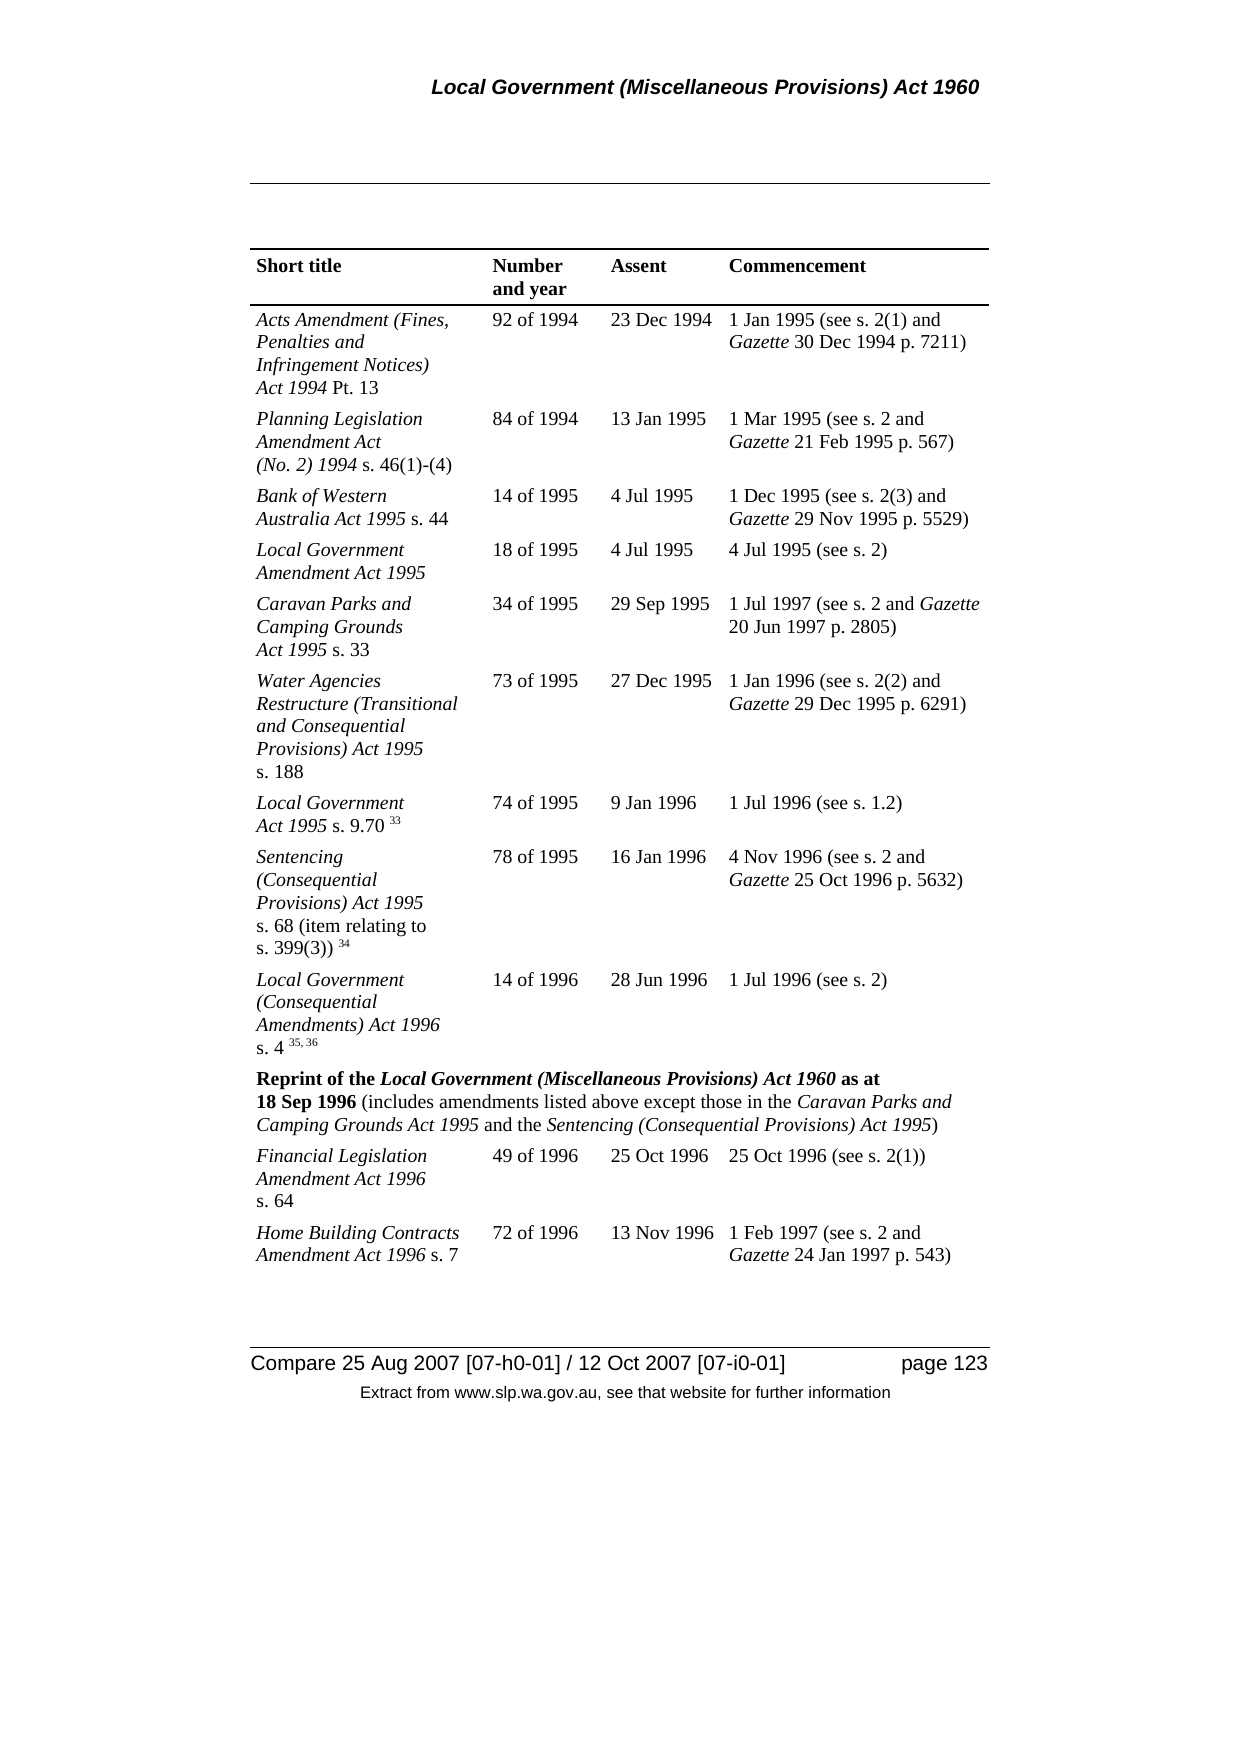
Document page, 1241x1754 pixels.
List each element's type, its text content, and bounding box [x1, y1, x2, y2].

table_cell 4 Jul 1995 (see s. 2) [723, 534, 989, 588]
table_cell 4 Nov 1996 (see s. 2 and Gazette 25 Oct 1996 p. 5632) [723, 841, 989, 963]
table_cell 1 Mar 1995 (see s. 2 and Gazette 21 Feb 1995 p. 567) [723, 403, 989, 480]
table_cell 13 Jan 1995 [605, 403, 723, 480]
table_cell 92 of 1994 [487, 306, 605, 403]
table_cell Home Building Contracts Amendment Act 1996 s. 7 [250, 1216, 487, 1270]
table_cell 1 Jul 1996 (see s. 1.2) [723, 787, 989, 841]
table_cell Financial Legislation Amendment Act 1996 s. 64 [250, 1140, 487, 1216]
table_header Short title [250, 250, 487, 303]
table_cell 78 of 1995 [487, 841, 605, 963]
table_cell 25 Oct 1996 (see s. 2(1)) [723, 1140, 989, 1216]
table_cell 29 Sep 1995 [605, 588, 723, 664]
table_cell Acts Amendment (Fines, Penalties and Infringement Notices) Act 1994 Pt. 13 [250, 306, 487, 403]
table_cell 1 Jan 1995 (see s. 2(1) and Gazette 30 Dec 1994 p. 7211) [723, 306, 989, 403]
table_cell 1 Feb 1997 (see s. 2 and Gazette 24 Jan 1997 p. 543) [723, 1216, 989, 1270]
table_header Commencement [723, 250, 989, 303]
table_cell 74 of 1995 [487, 787, 605, 841]
table_cell Reprint of the Local Government (Miscellaneous Provisions) Act 1960 as at 18 Sep 1996 (includes amendments listed above except those in the Caravan Parks and Camping Grounds Act 1995 and the Sentencing (Consequential Provisions) Act 1995) [250, 1063, 989, 1140]
table_cell 34 of 1995 [487, 588, 605, 664]
table_cell 9 Jan 1996 [605, 787, 723, 841]
table_cell 23 Dec 1994 [605, 306, 723, 403]
table_cell Bank of Western Australia Act 1995 s. 44 [250, 480, 487, 534]
table_header Assent [605, 250, 723, 303]
table_cell 18 of 1995 [487, 534, 605, 588]
table_cell Planning Legislation Amendment Act (No. 2) 1994 s. 46(1)-(4) [250, 403, 487, 480]
table_cell 27 Dec 1995 [605, 665, 723, 787]
table_cell Local Government Amendment Act 1995 [250, 534, 487, 588]
table_cell 72 of 1996 [487, 1216, 605, 1270]
table_cell Local Government Act 1995 s. 9.70 33 [250, 787, 487, 841]
table_cell 4 Jul 1995 [605, 534, 723, 588]
table_cell 1 Dec 1995 (see s. 2(3) and Gazette 29 Nov 1995 p. 5529) [723, 480, 989, 534]
table_cell 13 Nov 1996 [605, 1216, 723, 1270]
table_cell 14 of 1996 [487, 963, 605, 1063]
table_cell 25 Oct 1996 [605, 1140, 723, 1216]
table_cell 1 Jul 1996 (see s. 2) [723, 963, 989, 1063]
table_cell Local Government (Consequential Amendments) Act 1996 s. 4 35, 36 [250, 963, 487, 1063]
table_cell 73 of 1995 [487, 665, 605, 787]
table_cell Sentencing (Consequential Provisions) Act 1995 s. 68 (item relating to s. 399(3)) 34 [250, 841, 487, 963]
table_cell 84 of 1994 [487, 403, 605, 480]
table_cell Caravan Parks and Camping Grounds Act 1995 s. 33 [250, 588, 487, 664]
table_cell 16 Jan 1996 [605, 841, 723, 963]
table_header Number and year [487, 250, 605, 303]
table_cell 28 Jun 1996 [605, 963, 723, 1063]
table_cell 49 of 1996 [487, 1140, 605, 1216]
table_cell 4 Jul 1995 [605, 480, 723, 534]
table_cell 14 of 1995 [487, 480, 605, 534]
table_cell Water Agencies Restructure (Transitional and Consequential Provisions) Act 1995 s. 188 [250, 665, 487, 787]
table_cell 1 Jul 1997 (see s. 2 and Gazette 20 Jun 1997 p. 2805) [723, 588, 989, 664]
table_cell 1 Jan 1996 (see s. 2(2) and Gazette 29 Dec 1995 p. 6291) [723, 665, 989, 787]
